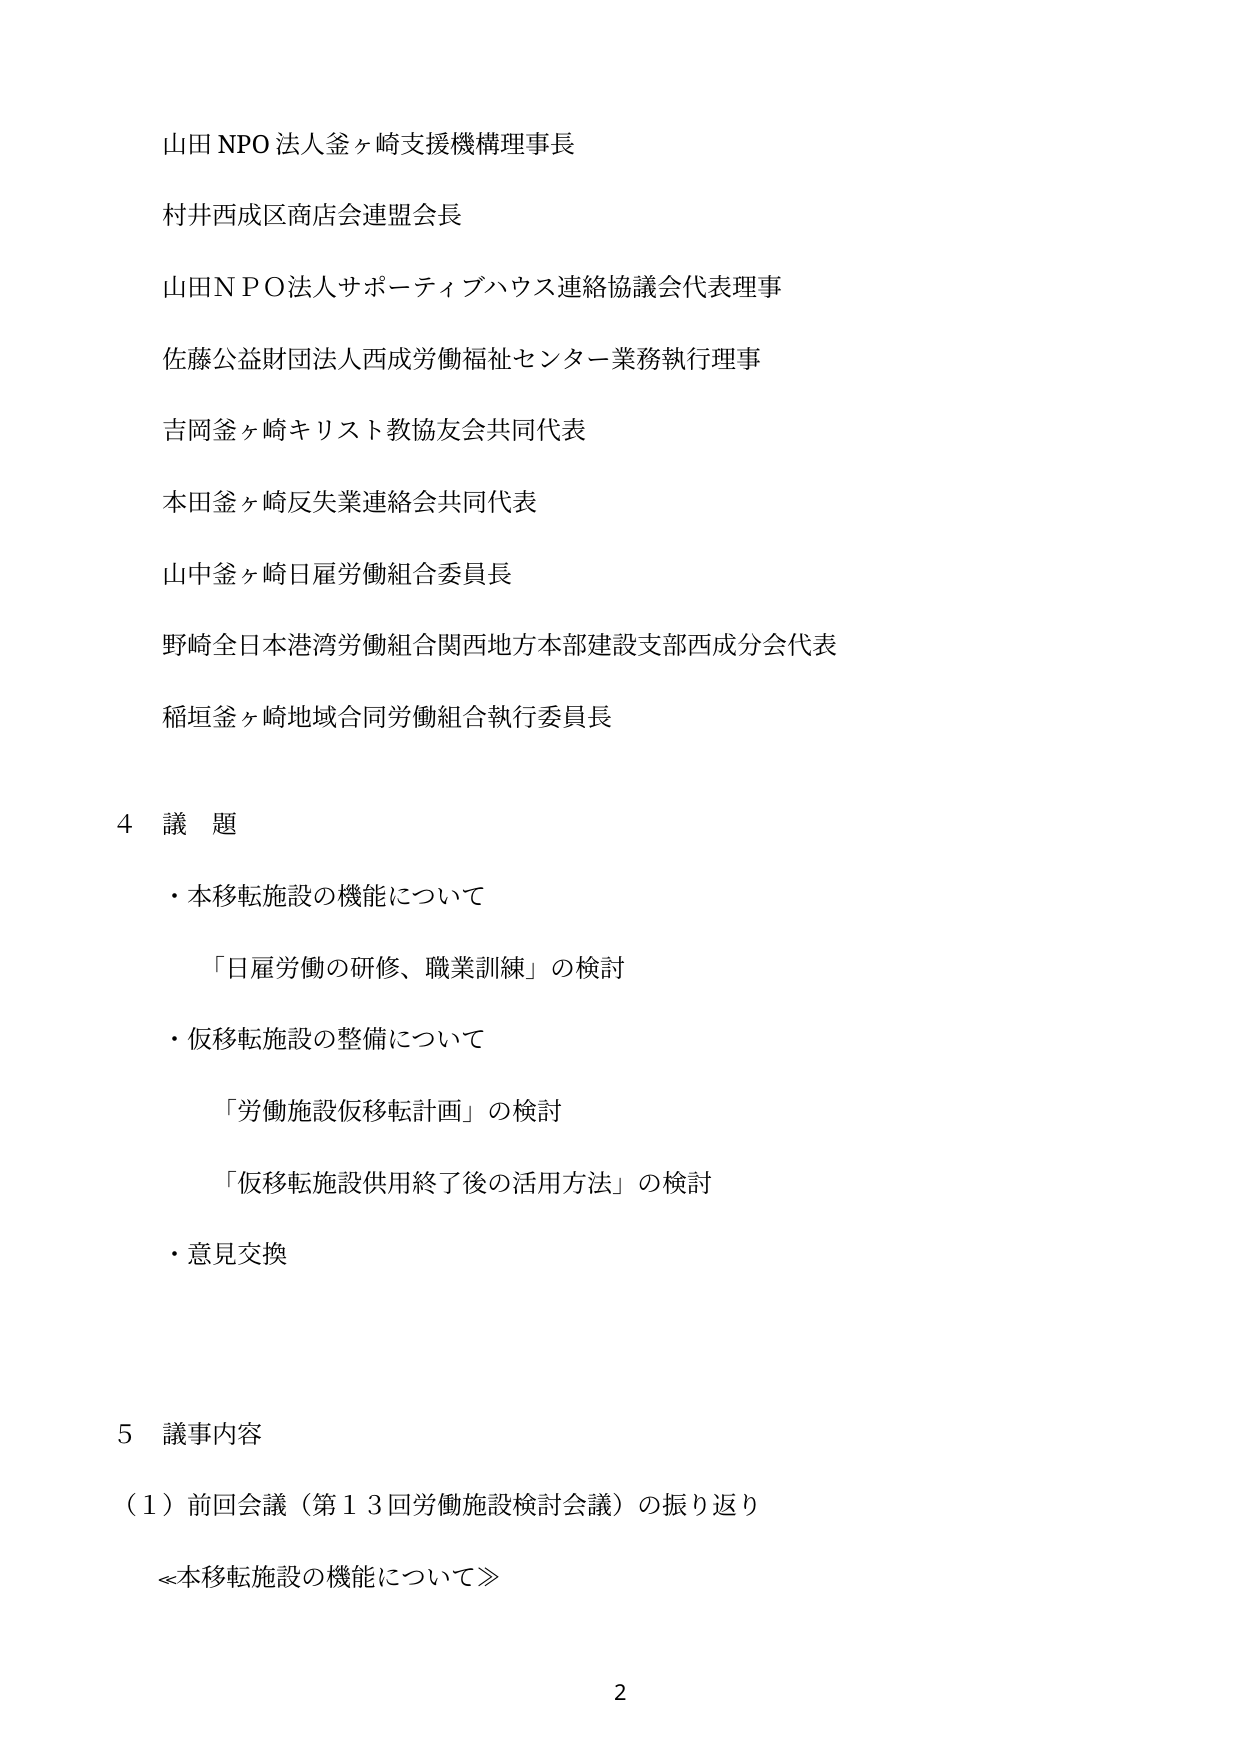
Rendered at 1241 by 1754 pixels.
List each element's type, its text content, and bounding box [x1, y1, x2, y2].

text 山中釜ヶ崎日雇労働組合委員長 [112, 537, 1128, 608]
text 「労働施設仮移転計画」の検討 [112, 1074, 1128, 1146]
text 本田釜ヶ崎反失業連絡会共同代表 [112, 465, 1128, 537]
text ・本移転施設の機能について [112, 859, 1128, 931]
text 野崎全日本港湾労働組合関西地方本部建設支部西成分会代表 [112, 608, 1128, 680]
text 稲垣釜ヶ崎地域合同労働組合執行委員長 [112, 680, 1128, 752]
text ・意見交換 [112, 1217, 1128, 1289]
text ・仮移転施設の整備について [112, 1002, 1128, 1074]
text ≪本移転施設の機能について≫ [144, 1540, 1128, 1612]
text ４ 議 題 [112, 787, 1128, 859]
text （１）前回会議（第１３回労働施設検討会議）の振り返り [112, 1468, 1128, 1540]
text 村井西成区商店会連盟会長 [112, 178, 1128, 250]
text 山田NPO法人釜ヶ崎支援機構理事長 [112, 107, 1128, 178]
text ５ 議事内容 [112, 1397, 1128, 1468]
text 「日雇労働の研修、職業訓練」の検討 [112, 931, 1128, 1002]
text 佐藤公益財団法人西成労働福祉センター業務執行理事 [112, 322, 1128, 393]
text 「仮移転施設供用終了後の活用方法」の検討 [112, 1146, 1128, 1217]
text 山田ＮＰＯ法人サポーティブハウス連絡協議会代表理事 [112, 250, 1128, 322]
text 吉岡釜ヶ崎キリスト教協友会共同代表 [112, 393, 1128, 465]
